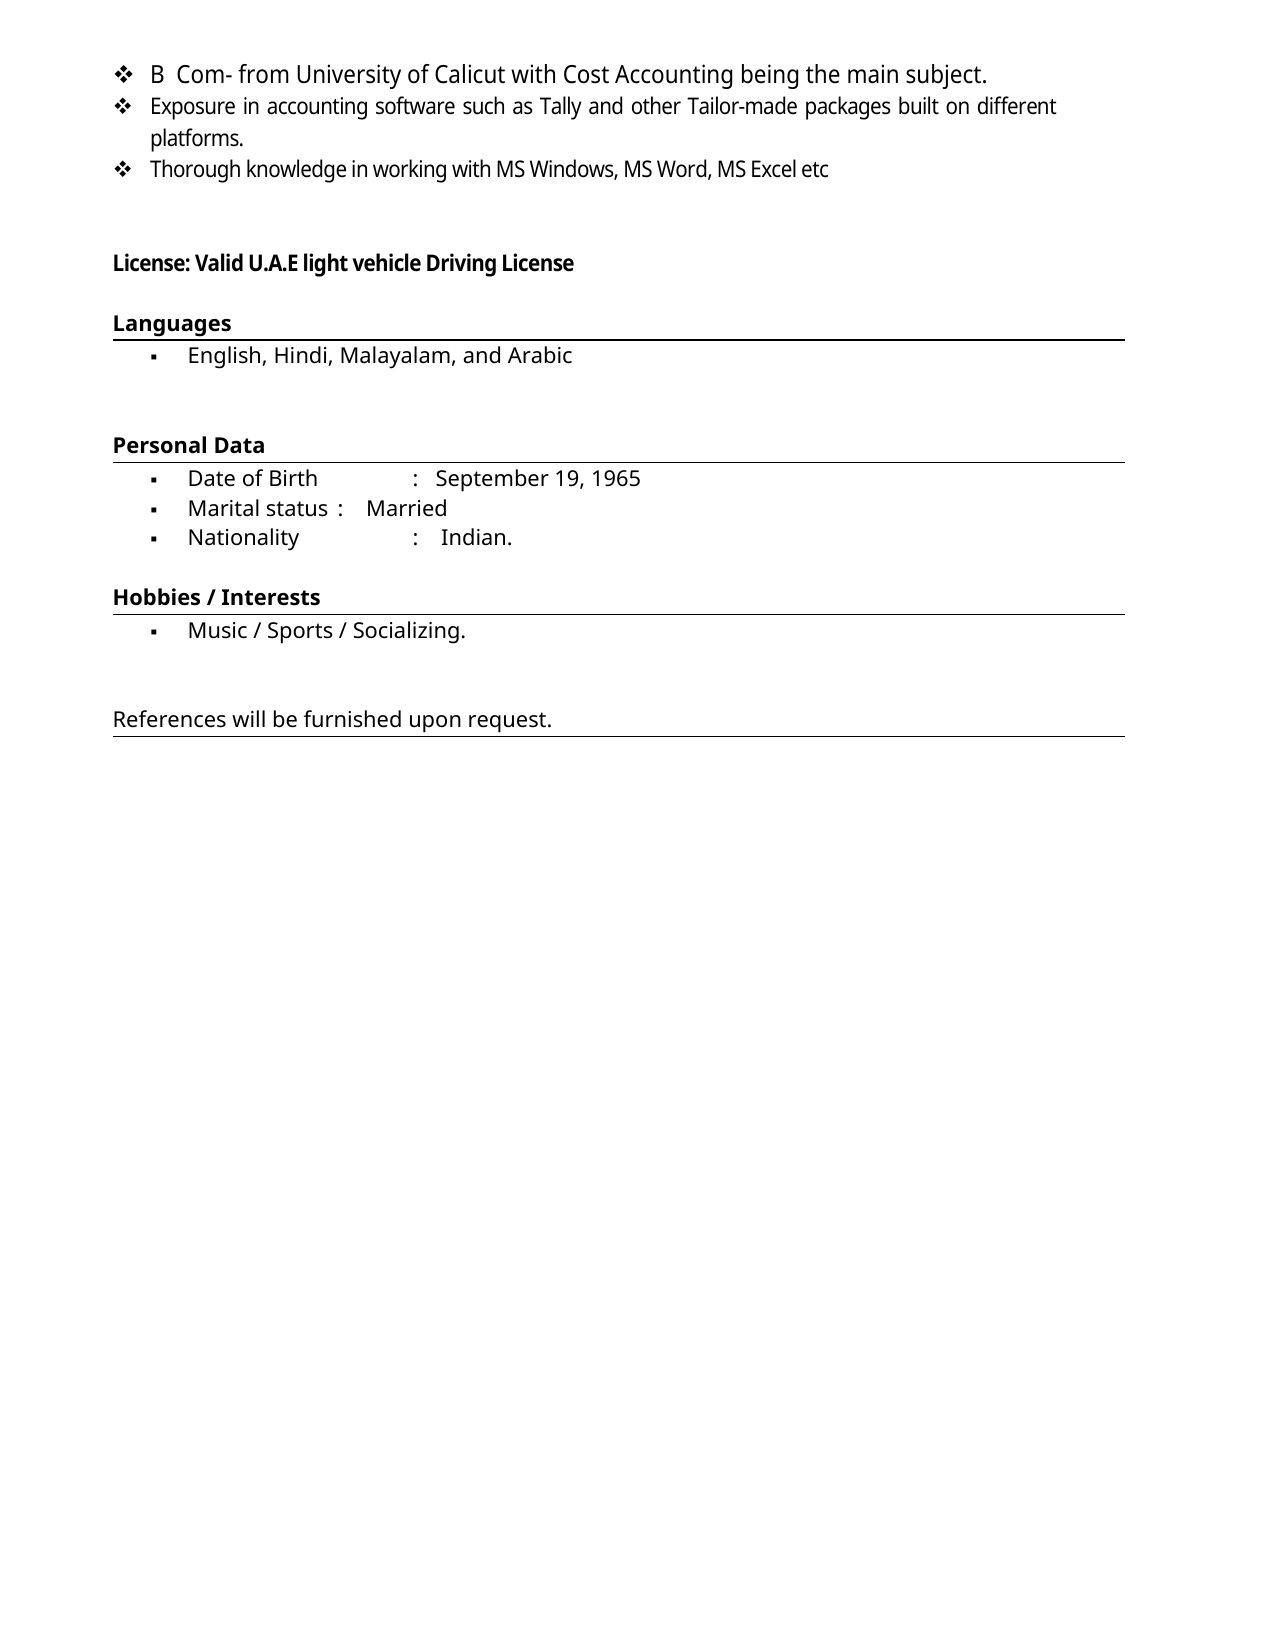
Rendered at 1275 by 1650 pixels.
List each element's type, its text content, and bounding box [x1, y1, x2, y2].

subtitle Hobbies / Interests [112, 582, 1125, 615]
subtitle Personal Data [112, 430, 1125, 463]
list Nationality : Indian. [150, 522, 1125, 552]
list Music / Sports / Socializing. [150, 615, 1125, 645]
subtitle Languages [112, 308, 1125, 341]
list Date of Birth : September 19, 1965 [150, 463, 1125, 493]
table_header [101, 56, 1069, 90]
table_cell License: Valid U.A.E light vehicle Driving License [101, 184, 1069, 278]
list English, Hindi, Malayalam, and Arabic [150, 341, 1125, 370]
list Marital status : Married [150, 493, 1125, 522]
table_cell Exposure in accounting software such as Tally and other Tailor-made packages built on different platforms. Thorough knowledge in working with MS Windows, MS Word, MS Excel etc [101, 90, 1069, 184]
subtitle References will be furnished upon request. [112, 704, 1125, 737]
